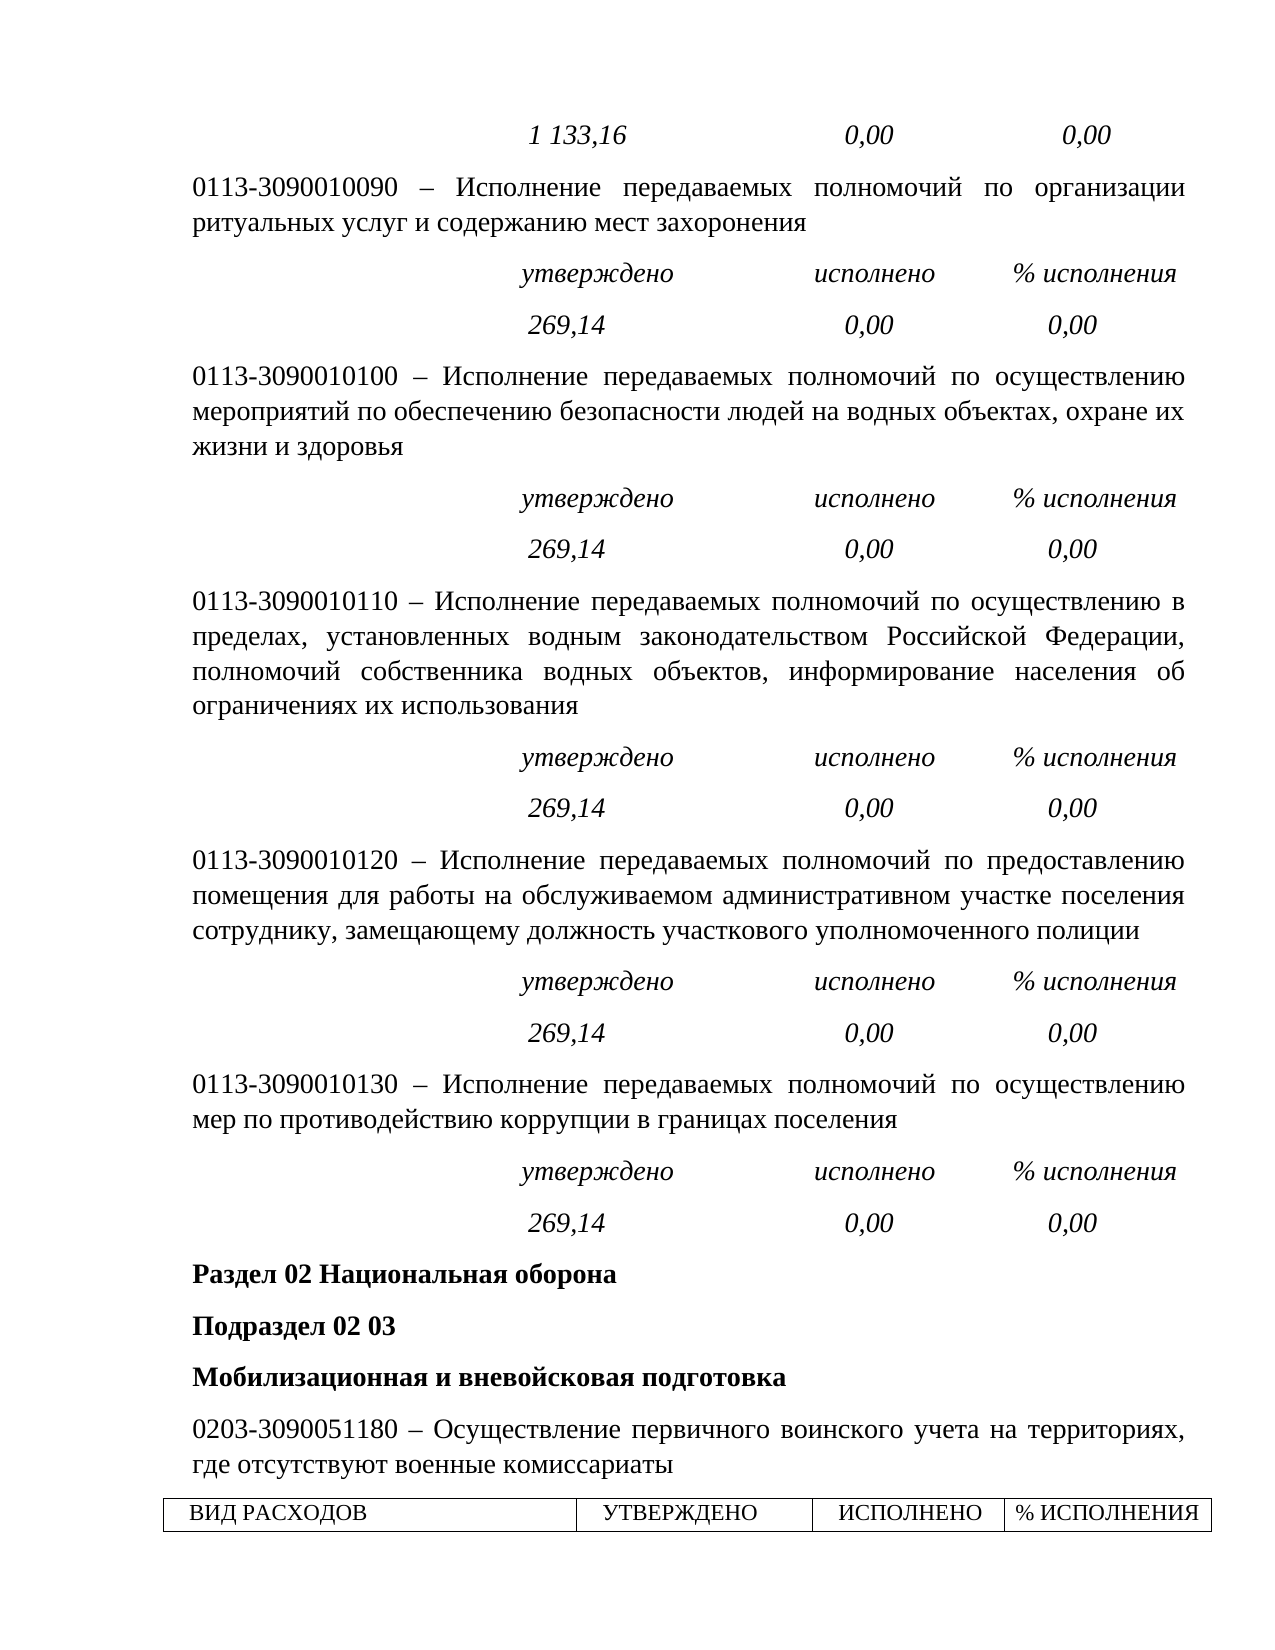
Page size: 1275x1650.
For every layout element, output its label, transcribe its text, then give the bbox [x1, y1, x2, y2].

text утверждено исполнено % исполнения [192, 964, 1186, 997]
text 0203-3090051180 – Осуществление первичного воинского учета на территориях, где отсутствуют военные комиссариаты [192, 1412, 1186, 1479]
text утверждено исполнено % исполнения [192, 740, 1186, 772]
text утверждено исполнено % исполнения [192, 481, 1186, 513]
text 0113-3090010110 – Исполнение передаваемых полномочий по осуществлению в пределах, установленных водным законодательством Российской Федерации, полномочий собственника водных объектов, информирование населения об ограничениях их использования [192, 584, 1186, 721]
text 269,14 0,00 0,00 [192, 308, 1186, 340]
text 0113-3090010120 – Исполнение передаваемых полномочий по предоставлению помещения для работы на обслуживаемом административном участке поселения сотруднику, замещающему должность участкового уполномоченного полиции [192, 843, 1186, 945]
text 269,14 0,00 0,00 [192, 532, 1186, 564]
table_header % ИСПОЛНЕНИЯ [1005, 1499, 1211, 1531]
text 269,14 0,00 0,00 [192, 792, 1186, 824]
text Подраздел 02 03 [192, 1309, 1186, 1341]
text Мобилизационная и вневойсковая подготовка [192, 1360, 1275, 1393]
text 0113-3090010090 – Исполнение передаваемых полномочий по организации ритуальных услуг и содержанию мест захоронения [192, 170, 1186, 237]
text 269,14 0,00 0,00 [192, 1016, 1186, 1048]
text утверждено исполнено % исполнения [192, 256, 1186, 288]
text 0113-3090010100 – Исполнение передаваемых полномочий по осуществлению мероприятий по обеспечению безопасности людей на водных объектах, охране их жизни и здоровья [192, 359, 1186, 461]
text Раздел 02 Национальная оборона [192, 1257, 1186, 1289]
table_header УТВЕРЖДЕНО [577, 1499, 812, 1531]
text утверждено исполнено % исполнения [192, 1154, 1186, 1186]
text 0113-3090010130 – Исполнение передаваемых полномочий по осуществлению мер по противодействию коррупции в границах поселения [192, 1068, 1186, 1135]
table_header ИСПОЛНЕНО [813, 1499, 1004, 1531]
text 269,14 0,00 0,00 [192, 1206, 1186, 1238]
text 1 133,16 0,00 0,00 [192, 118, 1186, 151]
table_header ВИД РАСХОДОВ [164, 1499, 576, 1531]
